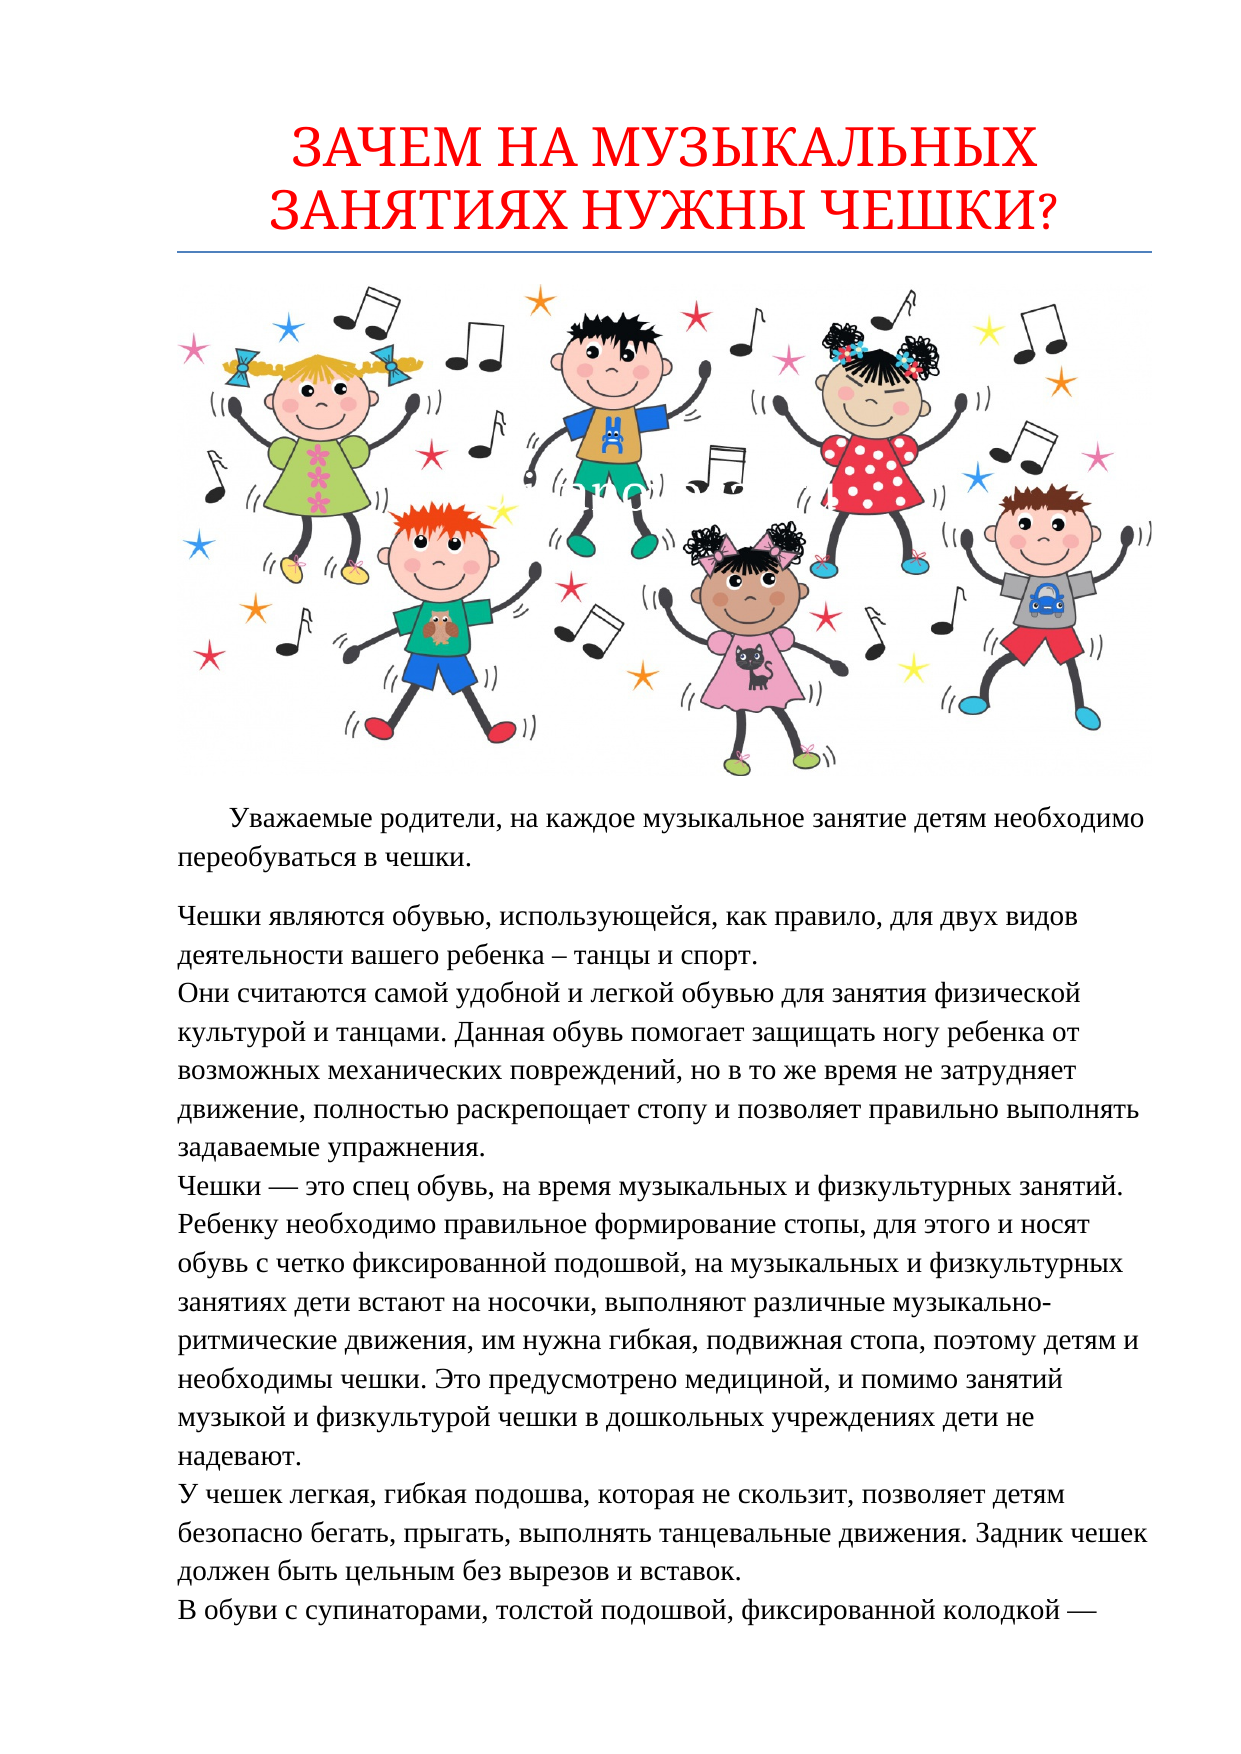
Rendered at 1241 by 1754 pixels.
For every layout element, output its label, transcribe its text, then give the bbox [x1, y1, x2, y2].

text Уважаемые родители, на каждое музыкальное занятие детям необходимо переобуваться в чешки. [177, 800, 1152, 872]
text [177, 898, 1152, 1626]
picture [177, 284, 1152, 776]
title ЗАЧЕМ НА МУЗЫКАЛЬНЫХ [177, 118, 1152, 180]
title ЗАНЯТИЯХ НУЖНЫ ЧЕШКИ? [177, 180, 1152, 251]
